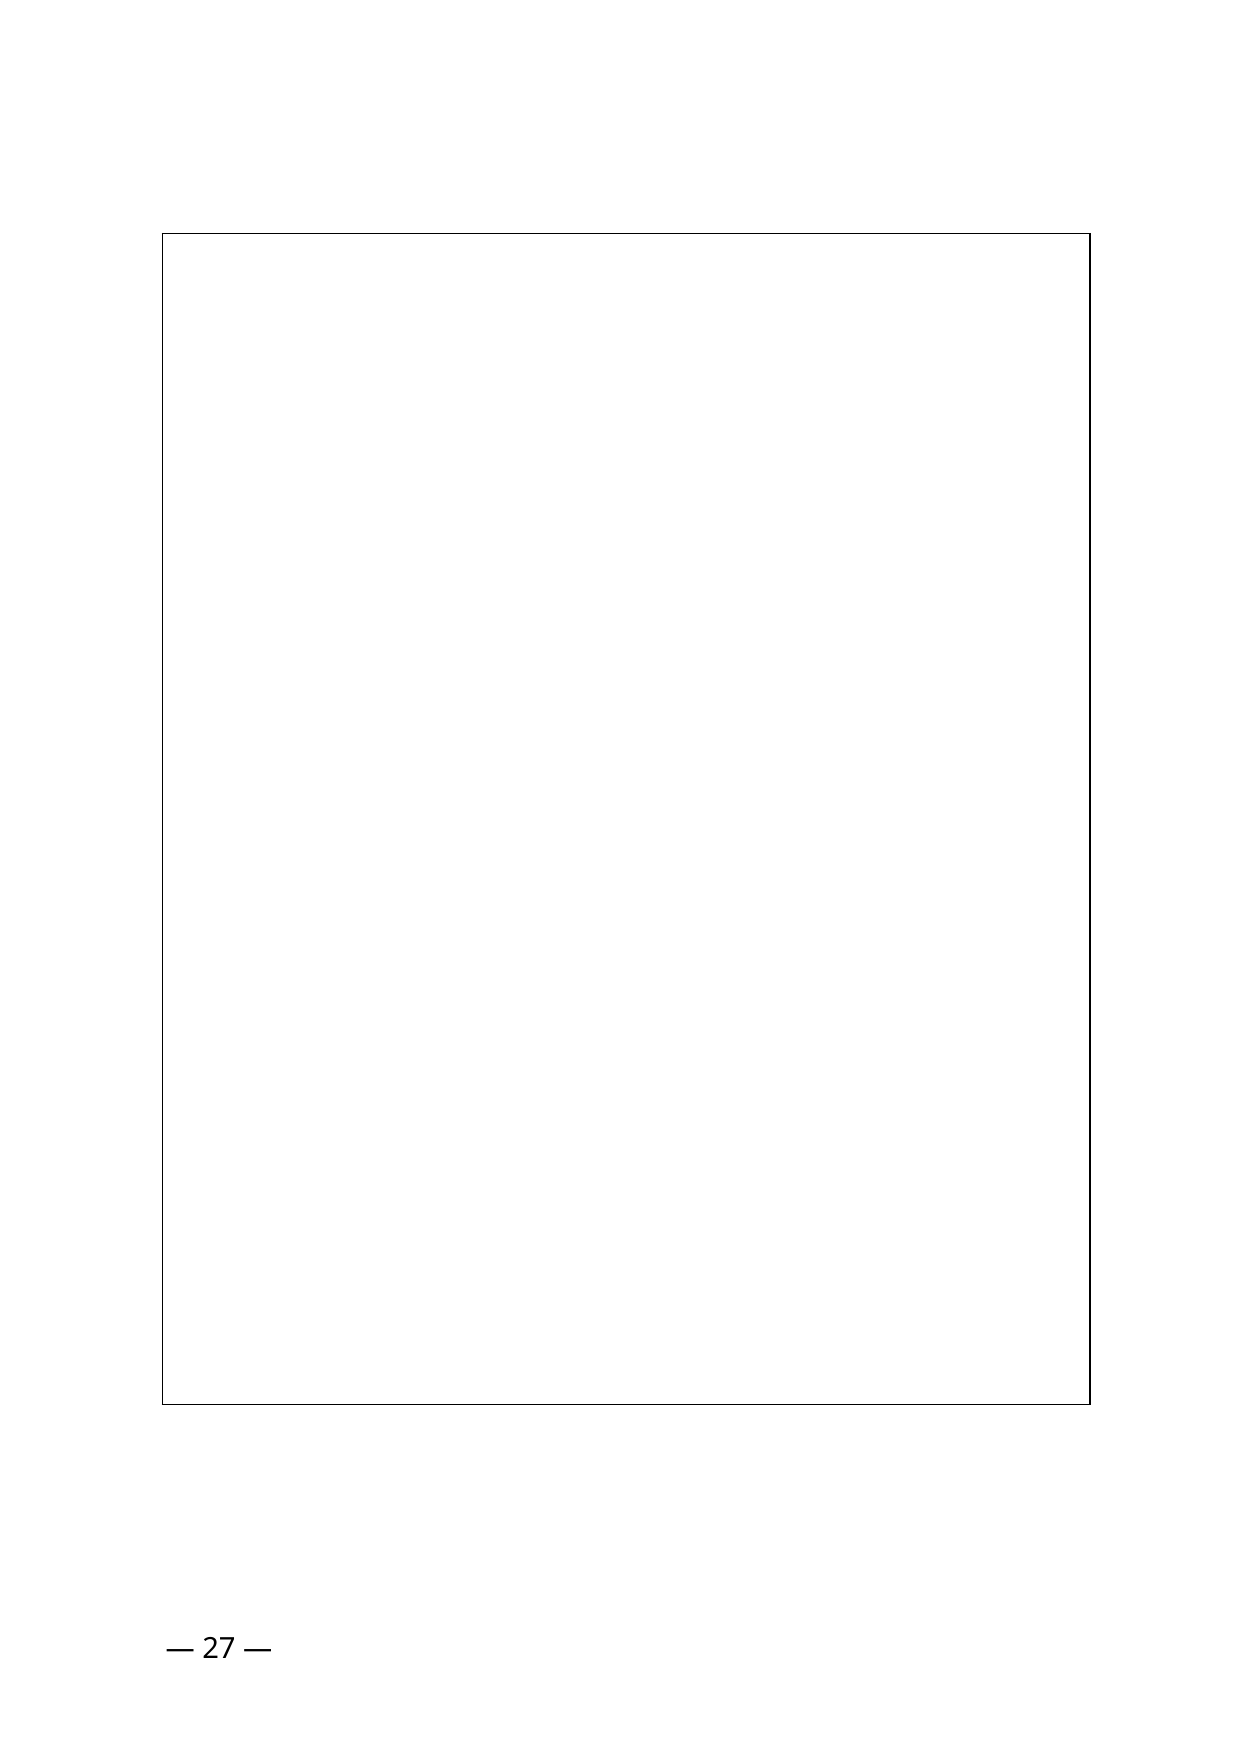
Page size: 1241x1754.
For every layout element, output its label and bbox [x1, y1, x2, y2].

table_cell [163, 234, 1089, 1404]
